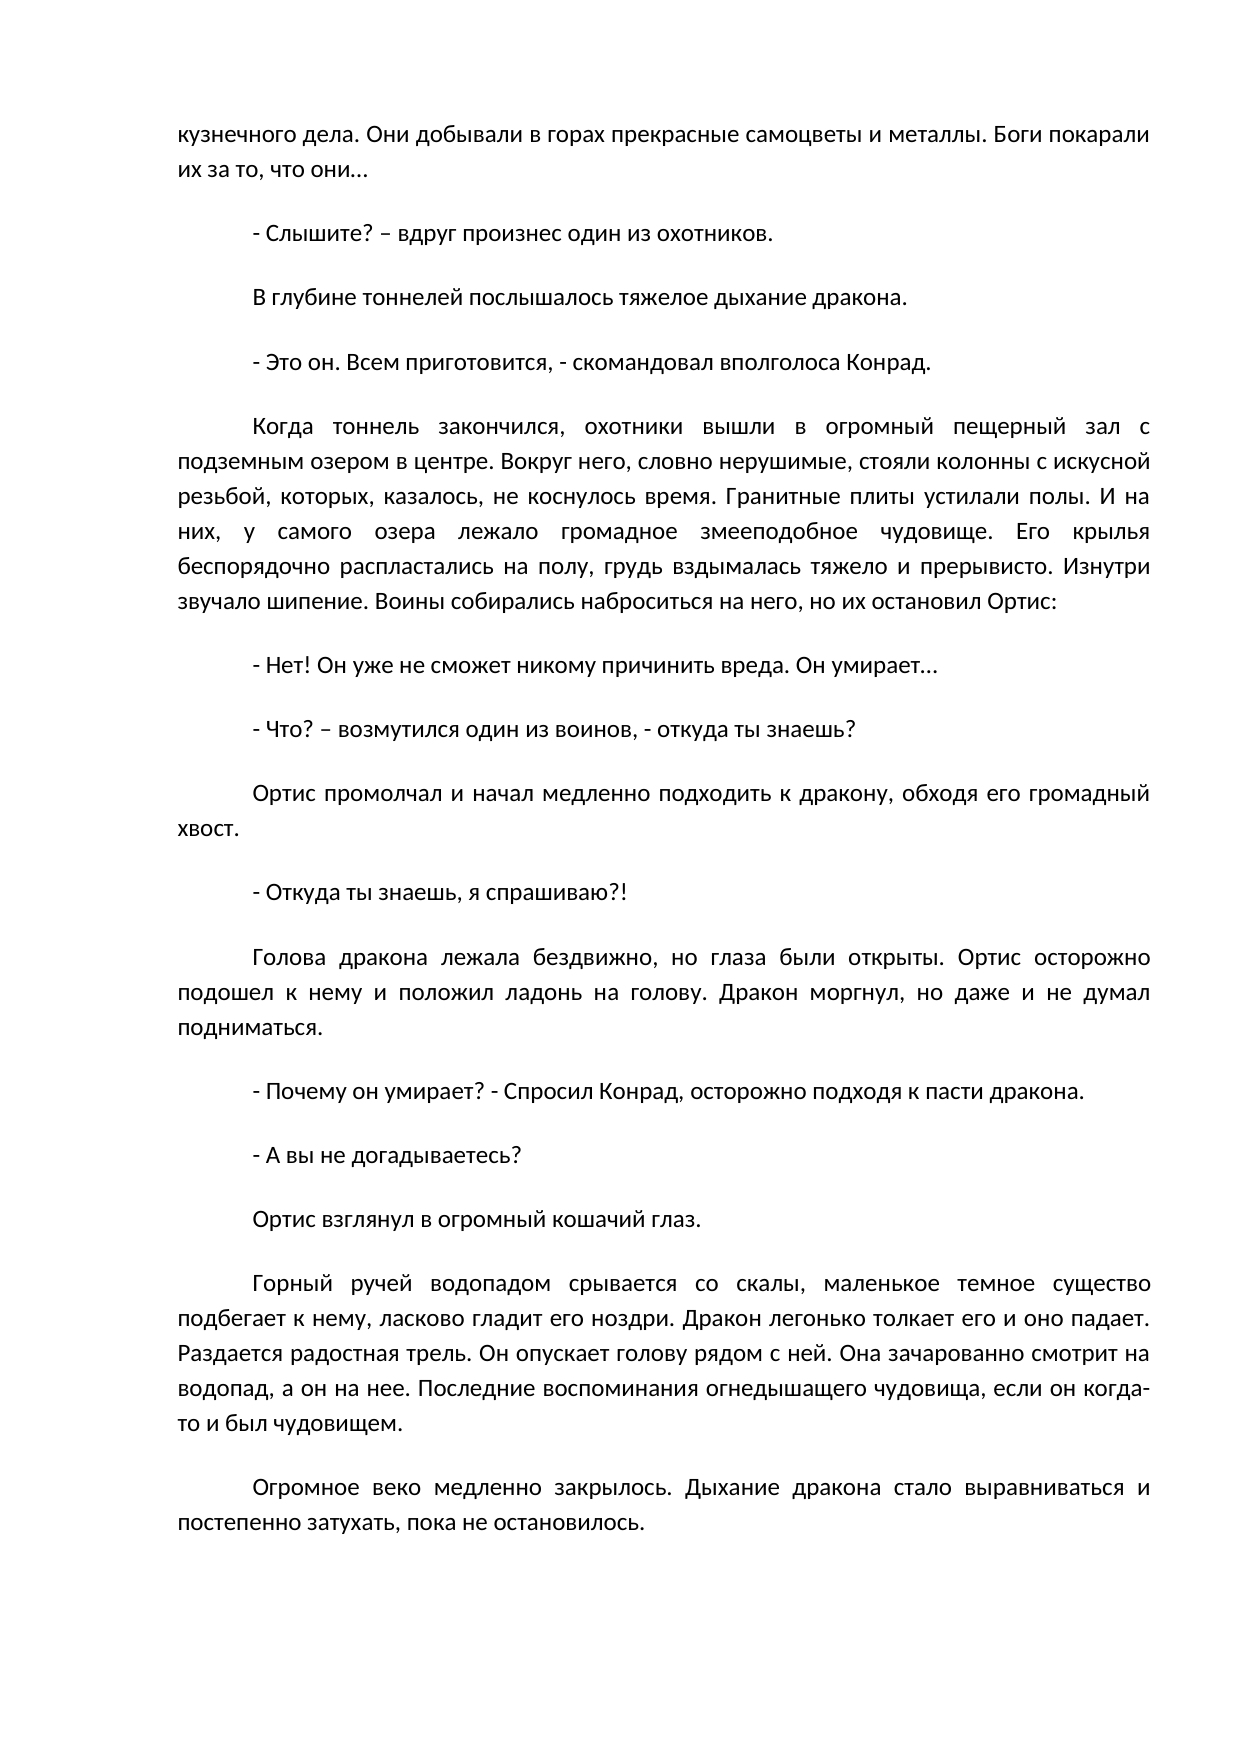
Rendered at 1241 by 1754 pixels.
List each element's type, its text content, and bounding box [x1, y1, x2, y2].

text - Что? – возмутился один из воинов, - откуда ты знаешь? [177, 713, 1152, 744]
text Когда тоннель закончился, охотники вышли в огромный пещерный зал с подземным озером в центре. Вокруг него, словно нерушимые, стояли колонны с искусной резьбой, которых, казалось, не коснулось время. Гранитные плиты устилали полы. И на них, у самого озера лежало громадное змееподобное чудовище. Его крылья беспорядочно распластались на полу, грудь вздымалась тяжело и прерывисто. Изнутри звучало шипение. Воины собирались наброситься на него, но их остановил Ортис: [177, 410, 1152, 615]
text Горный ручей водопадом срывается со скалы, маленькое темное существо подбегает к нему, ласково гладит его ноздри. Дракон легонько толкает его и оно падает. Раздается радостная трель. Он опускает голову рядом с ней. Она зачарованно смотрит на водопад, а он на нее. Последние воспоминания огнедышащего чудовища, если он когда-то и был чудовищем. [177, 1267, 1152, 1438]
text В глубине тоннелей послышалось тяжелое дыхание дракона. [177, 281, 1152, 312]
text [177, 118, 1152, 184]
text Ортис взглянул в огромный кошачий глаз. [177, 1203, 1152, 1234]
text Ортис промолчал и начал медленно подходить к дракону, обходя его громадный хвост. [177, 777, 1152, 843]
text - Откуда ты знаешь, я спрашиваю?! [177, 876, 1152, 907]
text - Слышите? – вдруг произнес один из охотников. [177, 217, 1152, 248]
text - Нет! Он уже не сможет никому причинить вреда. Он умирает… [177, 649, 1152, 679]
text - А вы не догадываетесь? [177, 1139, 1152, 1169]
text - Почему он умирает? - Спросил Конрад, осторожно подходя к пасти дракона. [177, 1075, 1152, 1105]
text Голова дракона лежала бездвижно, но глаза были открыты. Ортис осторожно подошел к нему и положил ладонь на голову. Дракон моргнул, но даже и не думал подниматься. [177, 941, 1152, 1041]
text - Это он. Всем приготовится, - скомандовал вполголоса Конрад. [177, 346, 1152, 376]
text Огромное веко медленно закрылось. Дыхание дракона стало выравниваться и постепенно затухать, пока не остановилось. [177, 1471, 1152, 1537]
